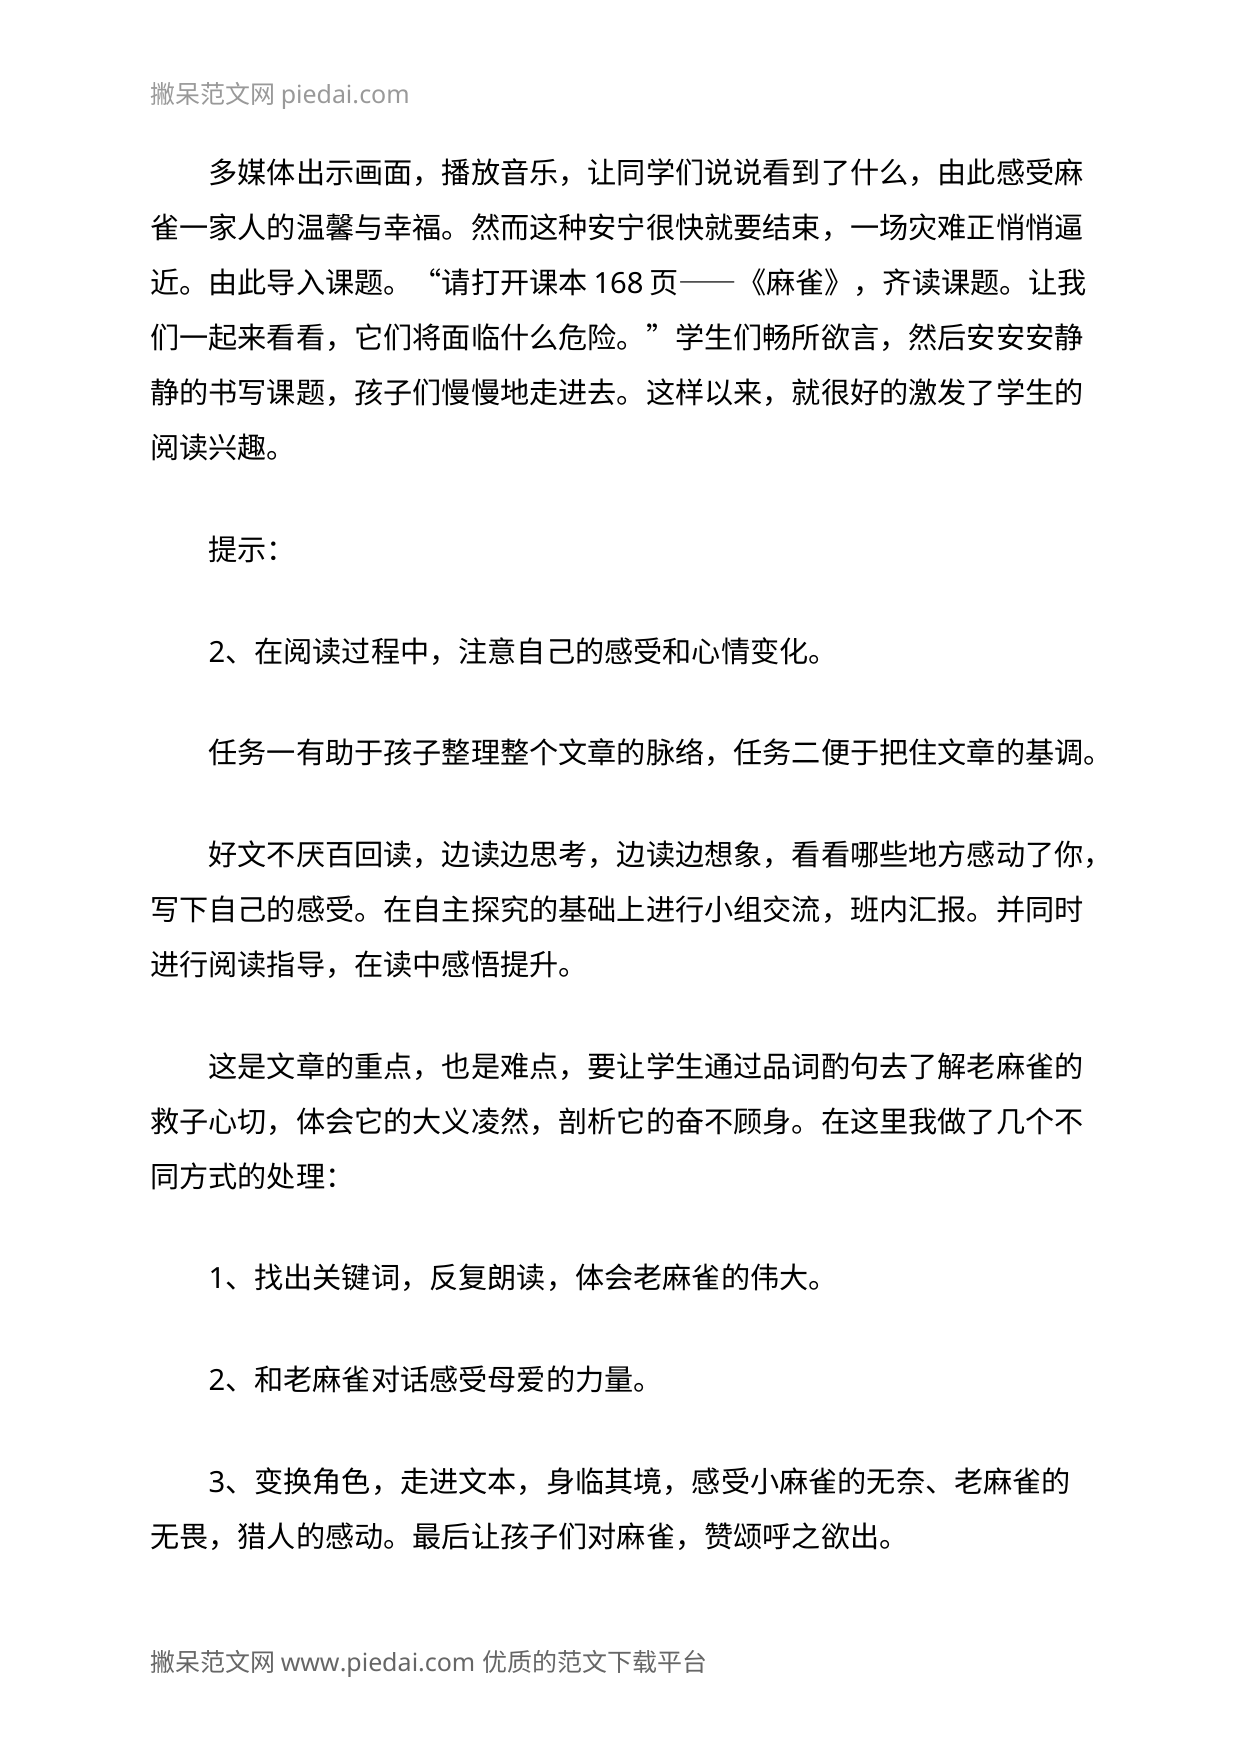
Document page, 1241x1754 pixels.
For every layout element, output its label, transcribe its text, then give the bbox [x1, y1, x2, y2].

text 这是文章的重点，也是难点，要让学生通过品词酌句去了解老麻雀的救子心切，体会它的大义凌然，剖析它的奋不顾身。在这里我做了几个不同方式的处理： [150, 1043, 1090, 1196]
text 提示： [150, 526, 1090, 569]
text 2、和老麻雀对话感受母爱的力量。 [150, 1357, 1090, 1399]
text 多媒体出示画面，播放音乐，让同学们说说看到了什么，由此感受麻雀一家人的温馨与幸福。然而这种安宁很快就要结束，一场灾难正悄悄逼近。由此导入课题。“请打开课本168页——《麻雀》，齐读课题。让我们一起来看看，它们将面临什么危险。”学生们畅所欲言，然后安安安静静的书写课题，孩子们慢慢地走进去。这样以来，就很好的激发了学生的阅读兴趣。 [150, 150, 1090, 467]
text 好文不厌百回读，边读边思考，边读边想象，看看哪些地方感动了你，写下自己的感受。在自主探究的基础上进行小组交流，班内汇报。并同时进行阅读指导，在读中感悟提升。 [150, 832, 1090, 984]
text 2、在阅读过程中，注意自己的感受和心情变化。 [150, 628, 1090, 671]
text 1、找出关键词，反复朗读，体会老麻雀的伟大。 [150, 1255, 1090, 1297]
text 任务一有助于孩子整理整个文章的脉络，任务二便于把住文章的基调。 [150, 730, 1090, 772]
text 3、变换角色，走进文本，身临其境，感受小麻雀的无奈、老麻雀的无畏，猎人的感动。最后让孩子们对麻雀，赞颂呼之欲出。 [150, 1459, 1090, 1556]
